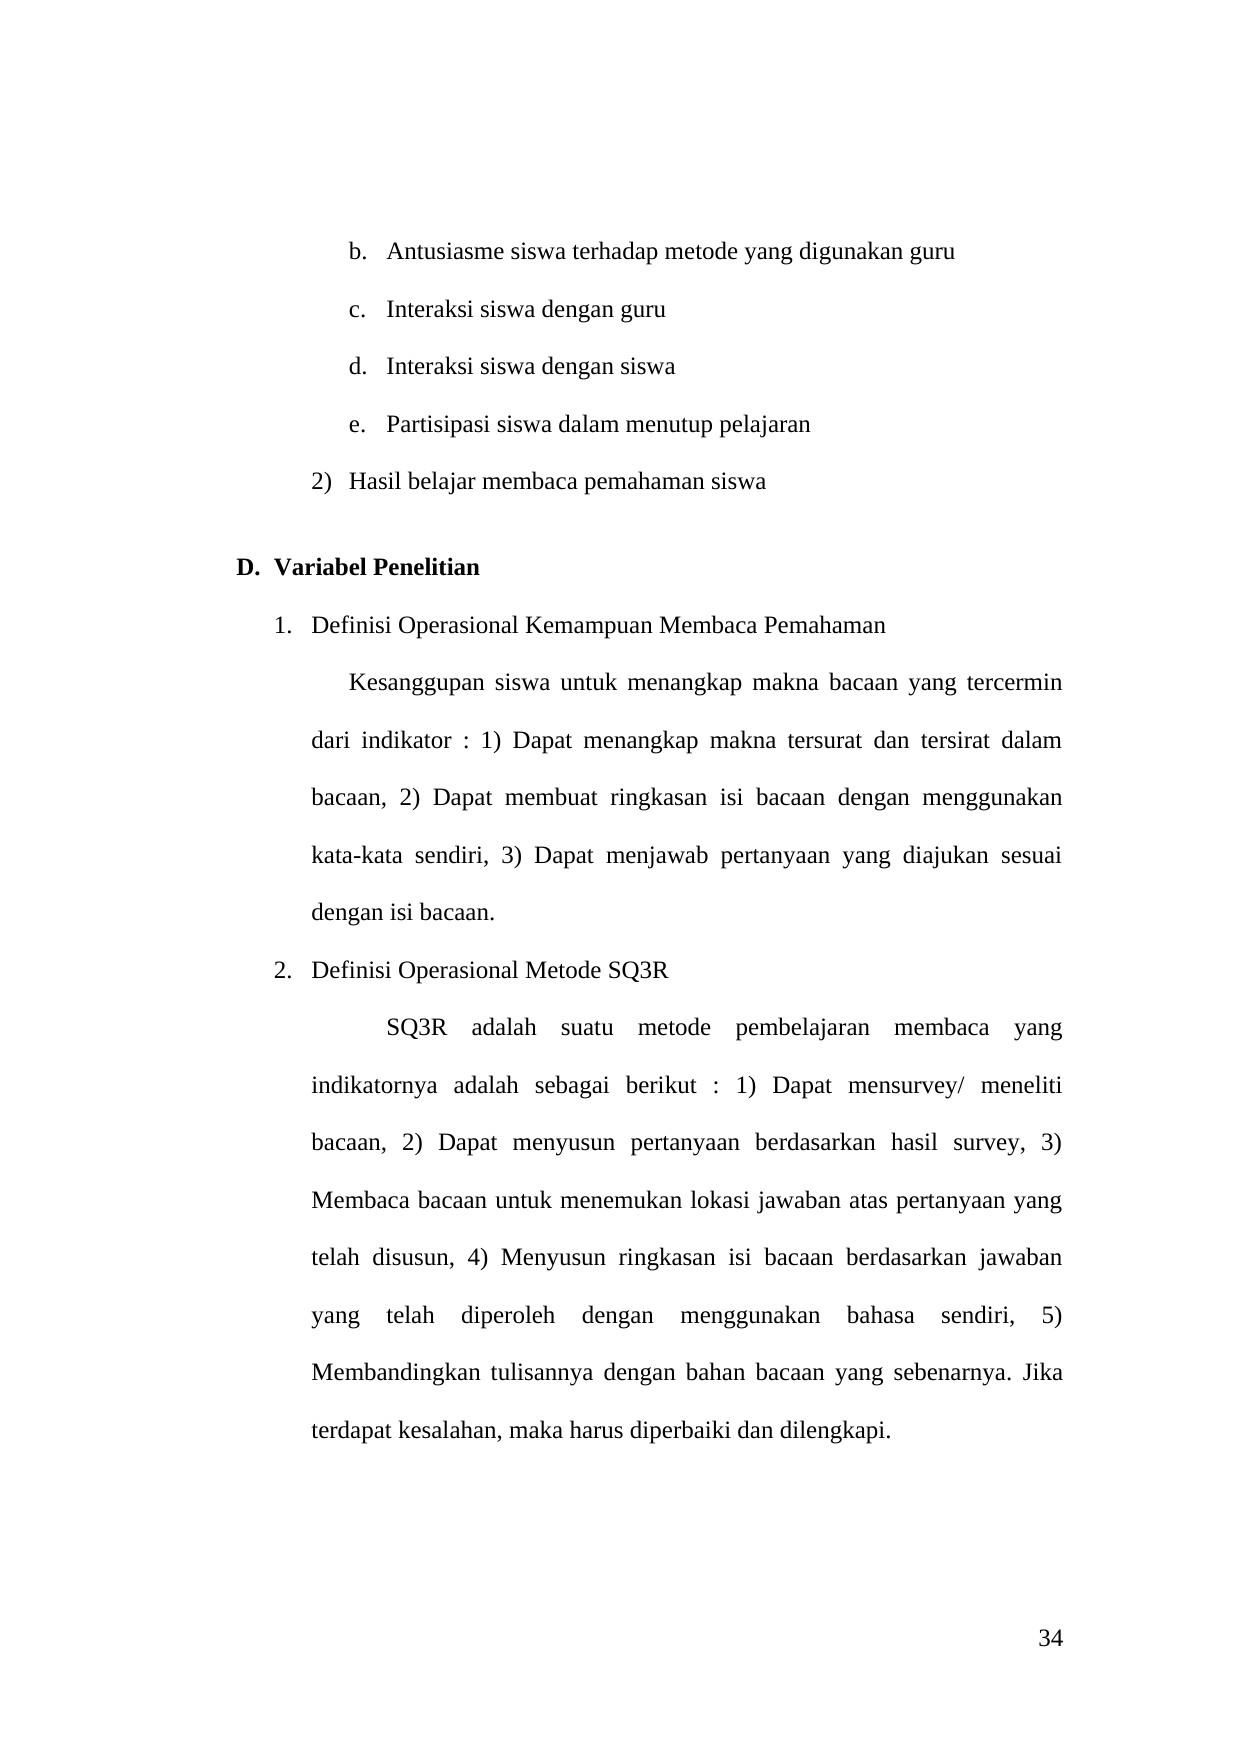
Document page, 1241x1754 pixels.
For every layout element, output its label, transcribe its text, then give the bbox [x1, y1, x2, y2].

list Interaksi siswa dengan guru [349, 294, 1063, 322]
list Partisipasi siswa dalam menutup pelajaran [349, 409, 1063, 437]
list Antusiasme siswa terhadap metode yang digunakan guru [349, 236, 1063, 265]
list Variabel Penelitian [236, 552, 1063, 581]
list Definisi Operasional Metode SQ3R [274, 955, 1063, 984]
list SQ3R adalah suatu metode pembelajaran membaca yang indikatornya adalah sebagai berikut : 1) Dapat mensurvey/ meneliti bacaan, 2) Dapat menyusun pertanyaan berdasarkan hasil survey, 3) Membaca bacaan untuk menemukan lokasi jawaban atas pertanyaan yang telah disusun, 4) Menyusun ringkasan isi bacaan berdasarkan jawaban yang telah diperoleh dengan menggunakan bahasa sendiri, 5) Membandingkan tulisannya dengan bahan bacaan yang sebenarnya. Jika terdapat kesalahan, maka harus diperbaiki dan dilengkapi. [311, 1012, 1063, 1444]
list Kesanggupan siswa untuk menangkap makna bacaan yang tercermin dari indikator : 1) Dapat menangkap makna tersurat dan tersirat dalam bacaan, 2) Dapat membuat ringkasan isi bacaan dengan menggunakan kata-kata sendiri, 3) Dapat menjawab pertanyaan yang diajukan sesuai dengan isi bacaan. [311, 667, 1063, 926]
list Hasil belajar membaca pemahaman siswa [311, 466, 1063, 495]
list Interaksi siswa dengan siswa [349, 351, 1063, 380]
list Definisi Operasional Kemampuan Membaca Pemahaman [274, 610, 1063, 639]
